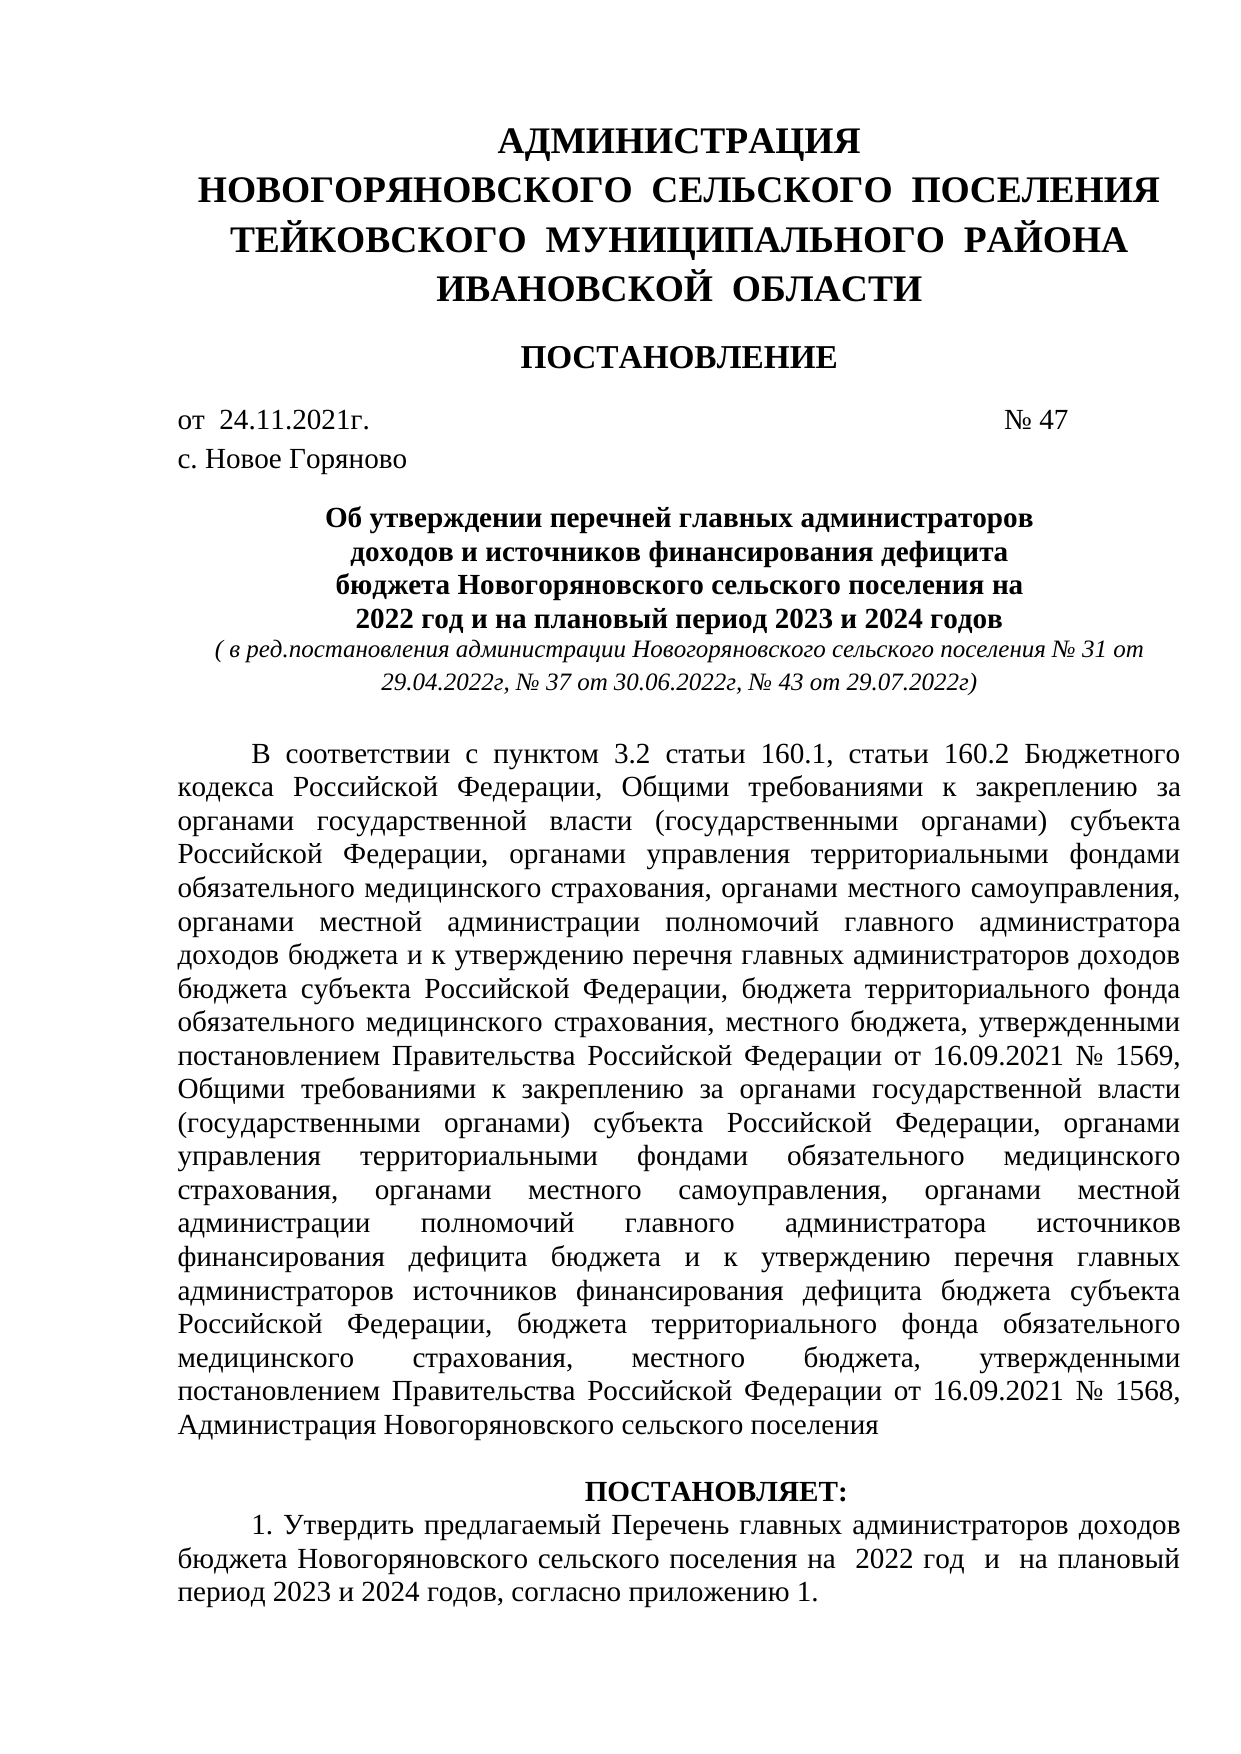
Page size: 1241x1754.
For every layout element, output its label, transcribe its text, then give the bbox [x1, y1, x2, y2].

text от 24.11.2021г. № 47 с. Новое Горяново [177, 402, 1181, 474]
text Об утверждении перечней главных администраторов [177, 500, 1181, 534]
text ПОСТАНОВЛЯЕТ: [177, 1474, 1181, 1507]
text доходов и источников финансирования дефицита [177, 534, 1181, 567]
text 1. Утвердить предлагаемый Перечень главных администраторов доходов бюджета Новогоряновского сельского поселения на 2022 год и на плановый период 2023 и 2024 годов, согласно приложению 1. [177, 1507, 1181, 1608]
text ( в ред.постановления администрации Новогоряновского сельского поселения № 31 от 29.04.2022г, № 37 от 30.06.2022г, № 43 от 29.07.2022г) [177, 634, 1181, 696]
text бюджета Новогоряновского сельского поселения на [177, 567, 1181, 601]
text ПОСТАНОВЛЕНИЕ [177, 337, 1181, 376]
text В соответствии с пунктом 3.2 статьи 160.1, статьи 160.2 Бюджетного кодекса Российской Федерации, Общими требованиями к закреплению за органами государственной власти (государственными органами) субъекта Российской Федерации, органами управления территориальными фондами обязательного медицинского страхования, органами местного самоуправления, органами местной администрации полномочий главного администратора доходов бюджета и к утверждению перечня главных администраторов доходов бюджета субъекта Российской Федерации, бюджета территориального фонда обязательного медицинского страхования, местного бюджета, утвержденными постановлением Правительства Российской Федерации от 16.09.2021 № 1569, Общими требованиями к закреплению за органами государственной власти (государственными органами) субъекта Российской Федерации, органами управления территориальными фондами обязательного медицинского страхования, органами местного самоуправления, органами местной администрации полномочий главного администратора источников финансирования дефицита бюджета и к утверждению перечня главных администраторов источников финансирования дефицита бюджета субъекта Российской Федерации, бюджета территориального фонда обязательного медицинского страхования, местного бюджета, утвержденными постановлением Правительства Российской Федерации от 16.09.2021 № 1568, Администрация Новогоряновского сельского поселения [177, 736, 1181, 1440]
text АДМИНИСТРАЦИЯ НОВОГОРЯНОВСКОГО СЕЛЬСКОГО ПОСЕЛЕНИЯ ТЕЙКОВСКОГО МУНИЦИПАЛЬНОГО РАЙОНА ИВАНОВСКОЙ ОБЛАСТИ [177, 118, 1181, 310]
text 2022 год и на плановый период 2023 и 2024 годов [177, 601, 1181, 634]
